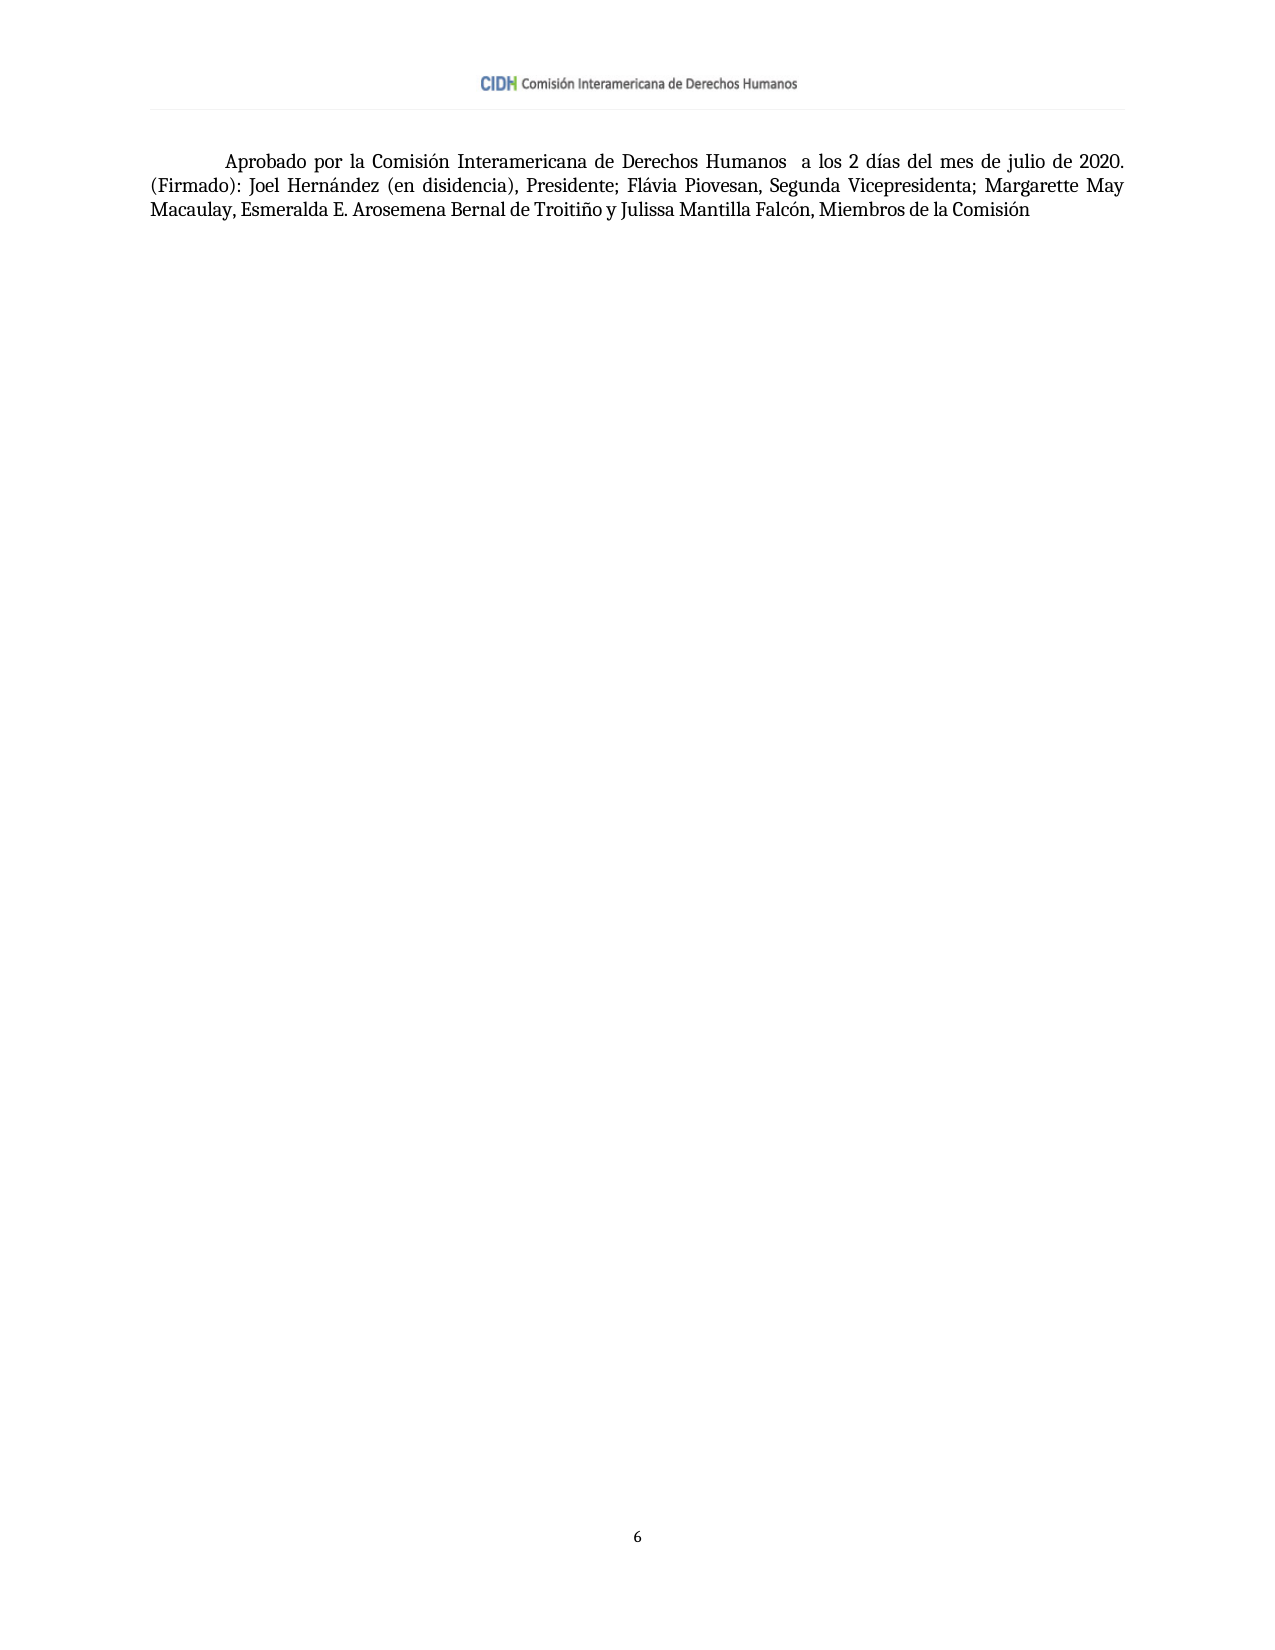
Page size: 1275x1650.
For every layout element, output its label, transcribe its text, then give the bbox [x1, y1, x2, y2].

list Aprobado por la Comisión Interamericana de Derechos Humanos a los 2 días del mes de julio de 2020. (Firmado): Joel Hernández (en disidencia), Presidente; Flávia Piovesan, Segunda Vicepresidenta; Margarette May Macaulay, Esmeralda E. Arosemena Bernal de Troitiño y Julissa Mantilla Falcón, Miembros de la Comisión [150, 150, 1125, 222]
picture [475, 75, 800, 93]
